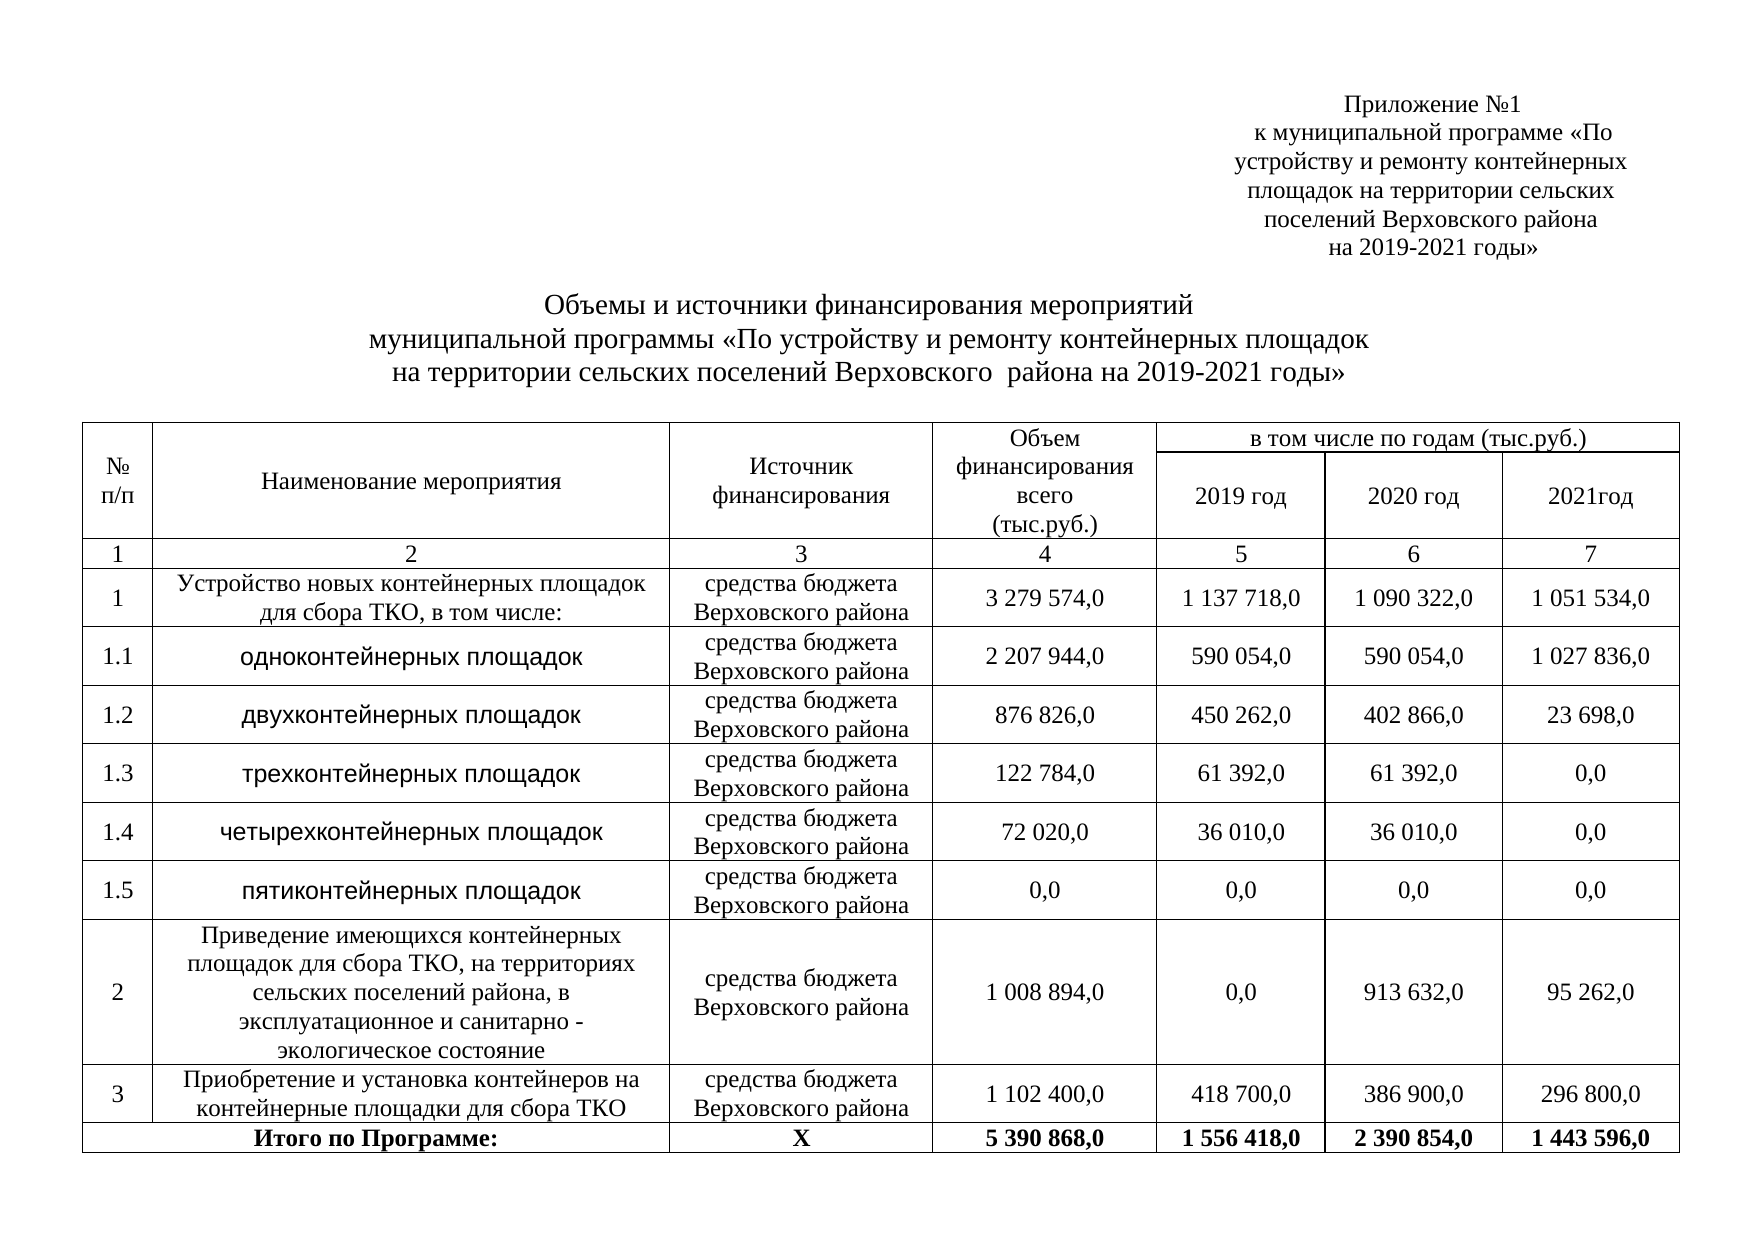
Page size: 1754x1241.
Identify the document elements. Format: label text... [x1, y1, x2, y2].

table_cell 296 800,0 [1503, 1065, 1679, 1122]
table_cell 913 632,0 [1326, 920, 1502, 1063]
table_cell 1 556 418,0 [1157, 1123, 1324, 1152]
table_cell 450 262,0 [1157, 686, 1324, 743]
table_header в том числе по годам (тыс.руб.) [1157, 423, 1679, 451]
table_cell 61 392,0 [1326, 744, 1502, 802]
text Приложение №1 [1226, 89, 1636, 117]
table_cell 4 [933, 539, 1156, 567]
table_cell 61 392,0 [1157, 744, 1324, 802]
table_cell 590 054,0 [1326, 627, 1502, 684]
table_cell 36 010,0 [1157, 803, 1324, 860]
table_cell 2 207 944,0 [933, 627, 1156, 684]
table_cell 1 [83, 539, 152, 567]
table_cell 2021год [1503, 453, 1679, 538]
table_cell 36 010,0 [1326, 803, 1502, 860]
table_cell 1.4 [83, 803, 152, 860]
table_cell 2 [153, 539, 669, 567]
table_cell 5 390 868,0 [933, 1123, 1156, 1152]
table_cell 0,0 [1157, 861, 1324, 919]
table_cell 1.2 [83, 686, 152, 743]
table_cell средства бюджета Верховского района [670, 569, 932, 626]
table_cell средства бюджета Верховского района [670, 627, 932, 684]
table_cell 0,0 [1503, 744, 1679, 802]
table_cell 2 390 854,0 [1326, 1123, 1502, 1152]
table_cell Устройство новых контейнерных площадок для сбора ТКО, в том числе: [153, 569, 669, 626]
table_cell 0,0 [1503, 861, 1679, 919]
table_cell 2019 год [1157, 453, 1324, 538]
table_cell 1 008 894,0 [933, 920, 1156, 1063]
table_cell 0,0 [1157, 920, 1324, 1063]
text муниципальной программы «По устройству и ремонту контейнерных площадок [94, 321, 1644, 354]
table_cell 1 027 836,0 [1503, 627, 1679, 684]
table_cell 1 102 400,0 [933, 1065, 1156, 1122]
table_cell 1 090 322,0 [1326, 569, 1502, 626]
table_cell 1 137 718,0 [1157, 569, 1324, 626]
table_cell средства бюджета Верховского района [670, 744, 932, 802]
table_cell 3 [83, 1065, 152, 1122]
table_cell 590 054,0 [1157, 627, 1324, 684]
table_cell 1.3 [83, 744, 152, 802]
table_cell двухконтейнерных площадок [153, 686, 669, 743]
table_cell 876 826,0 [933, 686, 1156, 743]
table_cell 72 020,0 [933, 803, 1156, 860]
table_header Наименование мероприятия [153, 423, 669, 538]
table_cell 1 443 596,0 [1503, 1123, 1679, 1152]
text к муниципальной программе «По устройству и ремонту контейнерных площадок на территории сельских поселений Верховского района [1226, 117, 1636, 232]
table_cell одноконтейнерных площадок [153, 627, 669, 684]
table_cell 386 900,0 [1326, 1065, 1502, 1122]
table_cell 3 [670, 539, 932, 567]
table_header № п/п [83, 423, 152, 538]
table_cell средства бюджета Верховского района [670, 803, 932, 860]
table_cell 1 [83, 569, 152, 626]
text на территории сельских поселений Верховского района на 2019-2021 годы» [94, 354, 1644, 388]
table_cell 0,0 [933, 861, 1156, 919]
table_cell 5 [1157, 539, 1324, 567]
table_cell Х [670, 1123, 932, 1152]
table_cell средства бюджета Верховского района [670, 1065, 932, 1122]
text Объемы и источники финансирования мероприятий [94, 287, 1644, 321]
text на 2019-2021 годы» [1226, 232, 1636, 261]
table_cell 23 698,0 [1503, 686, 1679, 743]
table_header Объем финансирования всего (тыс.руб.) [933, 423, 1156, 538]
table_header Источник финансирования [670, 423, 932, 538]
table_cell трехконтейнерных площадок [153, 744, 669, 802]
table_cell пятиконтейнерных площадок [153, 861, 669, 919]
table_cell 3 279 574,0 [933, 569, 1156, 626]
table_cell 2 [83, 920, 152, 1063]
table_cell Итого по Программе: [83, 1123, 669, 1152]
table_cell 6 [1326, 539, 1502, 567]
table_cell 0,0 [1326, 861, 1502, 919]
table_cell 7 [1503, 539, 1679, 567]
table_cell 122 784,0 [933, 744, 1156, 802]
table_cell четырехконтейнерных площадок [153, 803, 669, 860]
table_cell 0,0 [1503, 803, 1679, 860]
table_cell средства бюджета Верховского района [670, 920, 932, 1063]
table_cell 95 262,0 [1503, 920, 1679, 1063]
table_cell Приведение имеющихся контейнерных площадок для сбора ТКО, на территориях сельских поселений района, в эксплуатационное и санитарно - экологическое состояние [153, 920, 669, 1063]
table_cell 402 866,0 [1326, 686, 1502, 743]
table_cell средства бюджета Верховского района [670, 861, 932, 919]
table_cell Приобретение и установка контейнеров на контейнерные площадки для сбора ТКО [153, 1065, 669, 1122]
table_cell средства бюджета Верховского района [670, 686, 932, 743]
table_cell 418 700,0 [1157, 1065, 1324, 1122]
table_cell 1.5 [83, 861, 152, 919]
table_cell 1 051 534,0 [1503, 569, 1679, 626]
table_cell 1.1 [83, 627, 152, 684]
table_cell 2020 год [1326, 453, 1502, 538]
